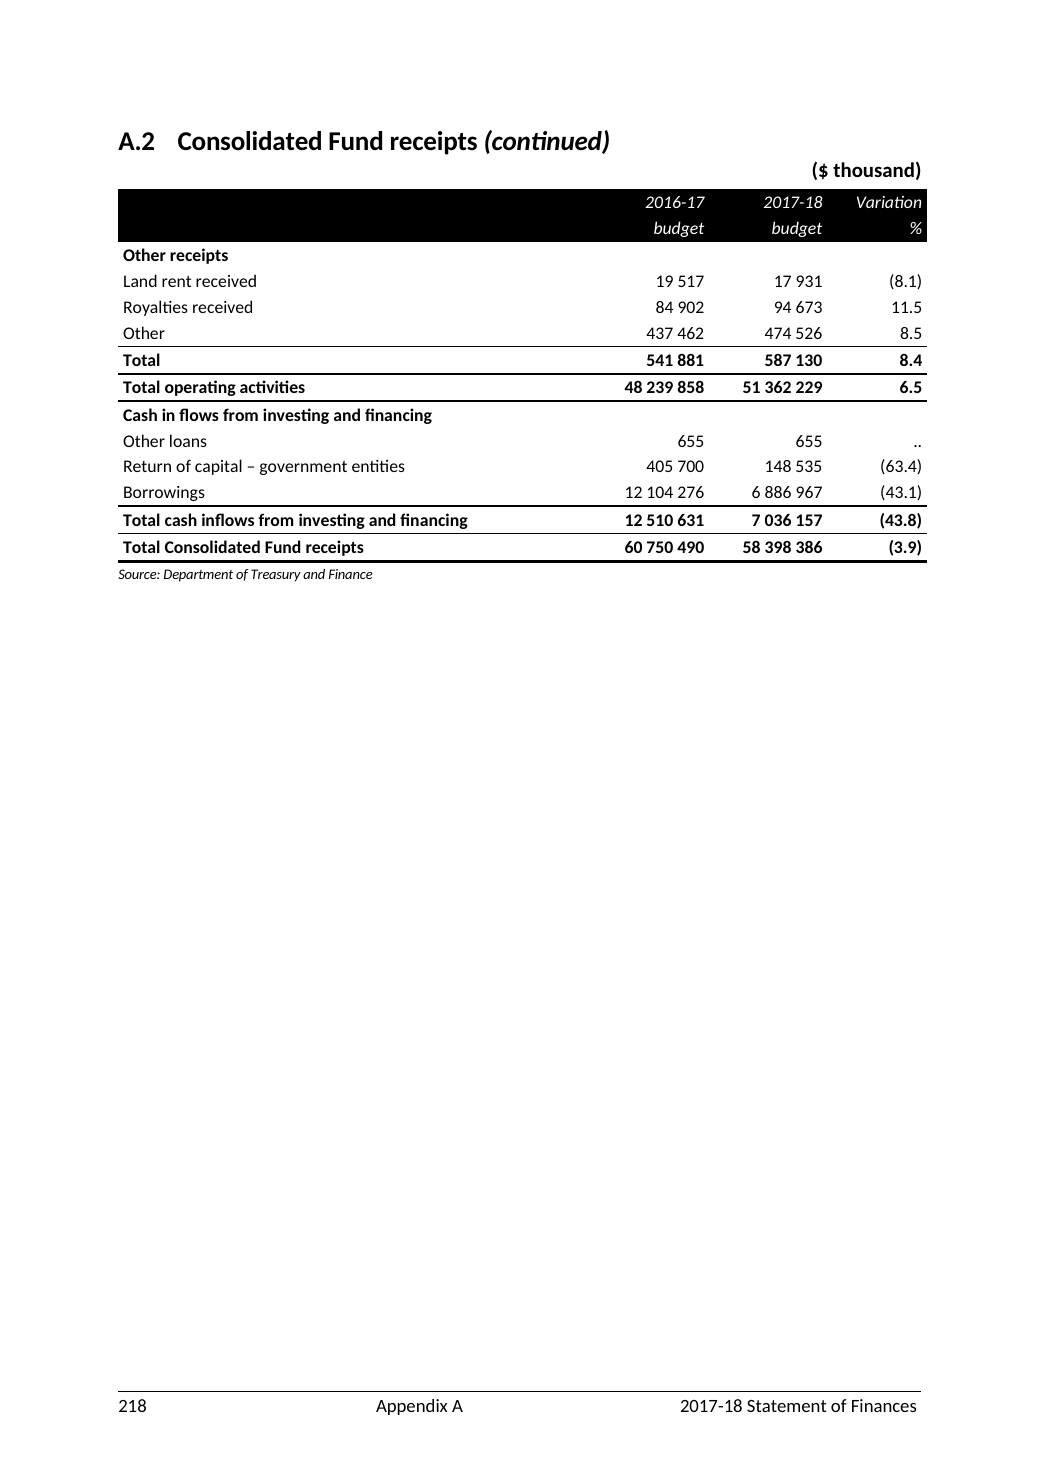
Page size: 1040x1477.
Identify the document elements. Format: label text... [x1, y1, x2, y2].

text ($ thousand) [118, 157, 921, 183]
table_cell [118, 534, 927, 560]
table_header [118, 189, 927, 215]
text Source: Department of Treasury and Finance [118, 565, 921, 583]
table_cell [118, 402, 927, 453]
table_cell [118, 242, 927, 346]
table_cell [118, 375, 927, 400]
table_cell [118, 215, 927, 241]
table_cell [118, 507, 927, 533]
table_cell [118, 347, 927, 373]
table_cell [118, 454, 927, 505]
subtitle A.2 Consolidated Fund receipts (continued) [118, 124, 921, 157]
